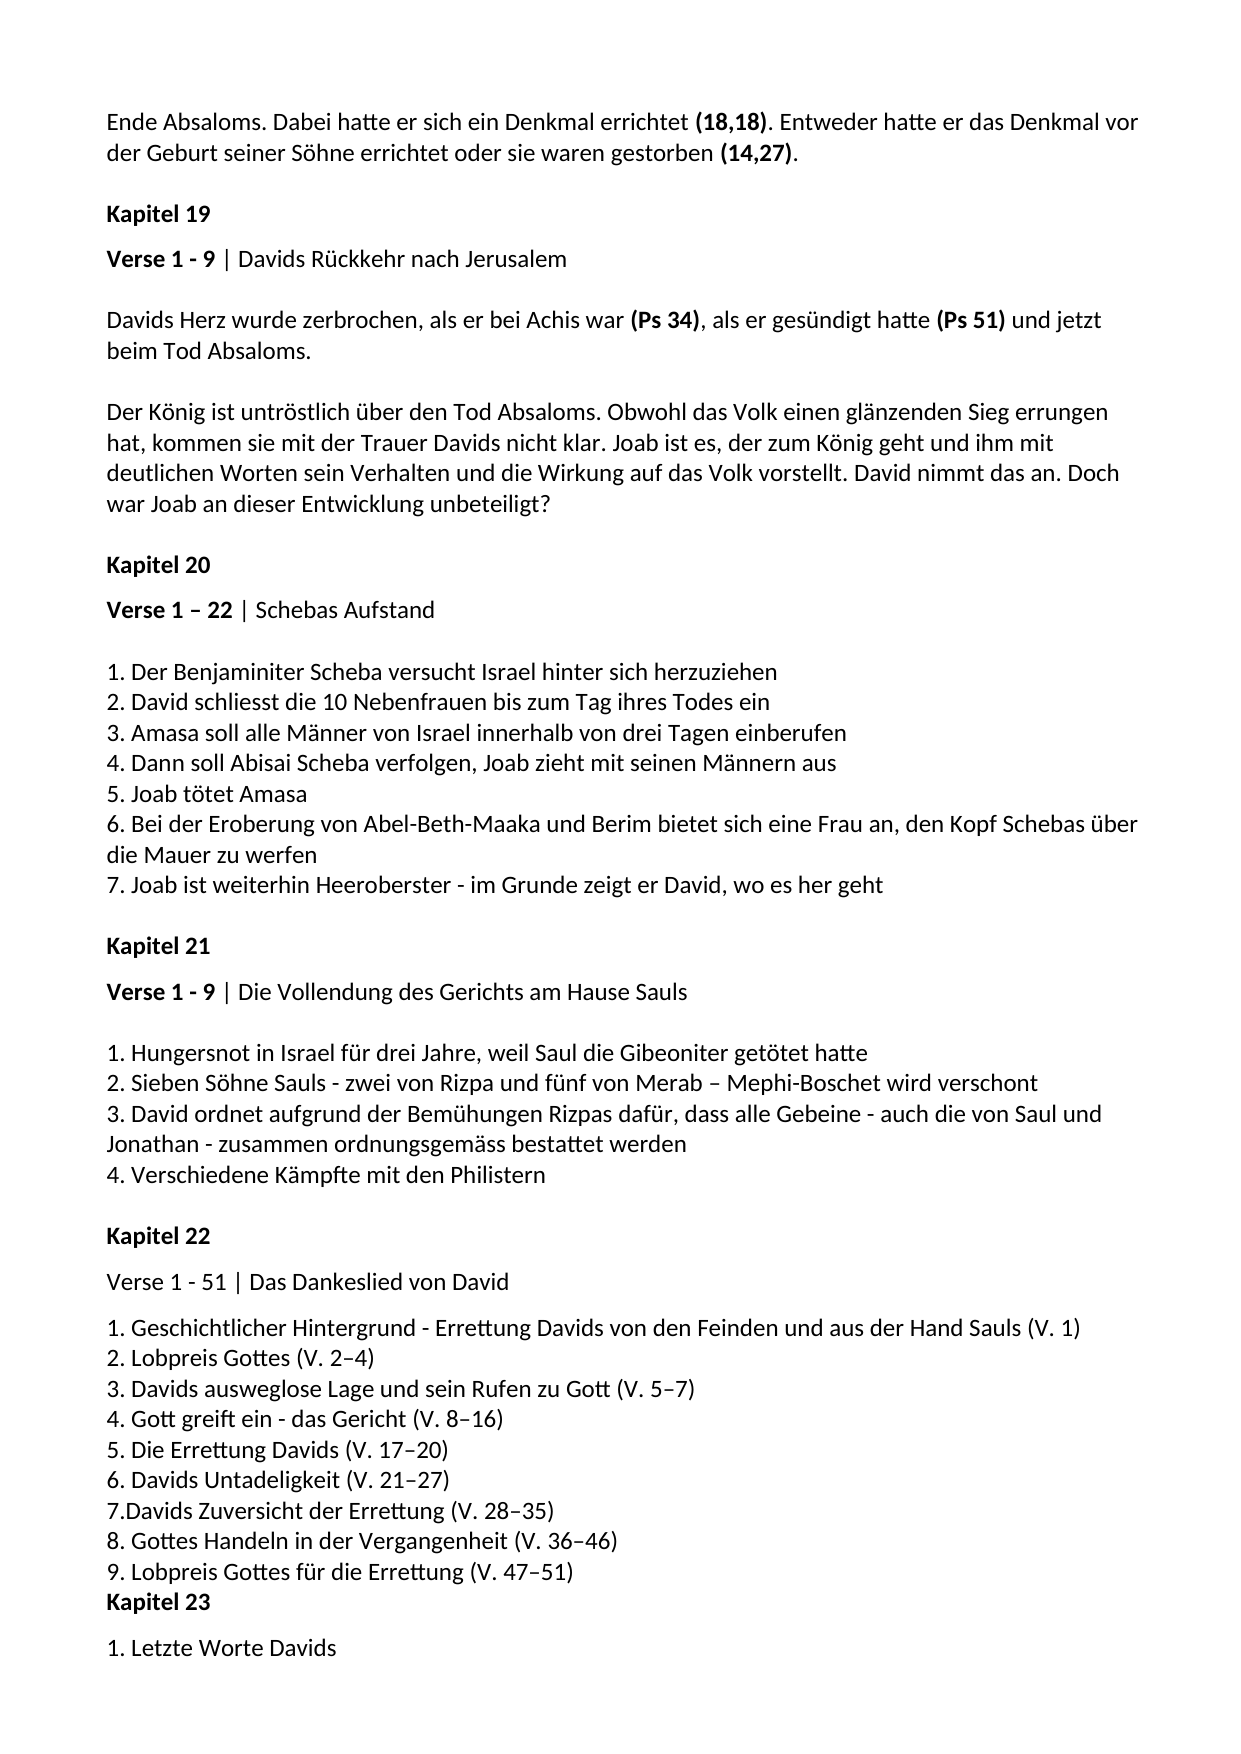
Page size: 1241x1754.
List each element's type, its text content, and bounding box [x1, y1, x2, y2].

text Kapitel 22 [106, 1220, 1152, 1251]
text Verse 1 - 9 | Davids Rückkehr nach Jerusalem [106, 244, 1152, 274]
text Verse 1 - 9 | Die Vollendung des Gerichts am Hause Sauls [106, 976, 1152, 1007]
text 6. Bei der Eroberung von Abel-Beth-Maaka und Berim bietet sich eine Frau an, den Kopf Schebas über die Mauer zu werfen [106, 808, 1152, 869]
text 5. Joab tötet Amasa [106, 778, 1152, 808]
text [106, 106, 1152, 167]
text 1. Letzte Worte Davids [106, 1632, 1152, 1663]
text Kapitel 19 [106, 198, 1152, 228]
text 3. Amasa soll alle Männer von Israel innerhalb von drei Tagen einberufen [106, 717, 1152, 747]
text 1. Geschichtlicher Hintergrund - Errettung Davids von den Feinden und aus der Hand Sauls (V. 1) [106, 1312, 1152, 1342]
text 7.Davids Zuversicht der Errettung (V. 28–35) [106, 1495, 1152, 1525]
text 4. Gott greift ein - das Gericht (V. 8–16) [106, 1403, 1152, 1434]
text 8. Gottes Handeln in der Vergangenheit (V. 36–46) [106, 1525, 1152, 1556]
text 4. Verschiedene Kämpfte mit den Philistern [106, 1159, 1152, 1190]
text Der König ist untröstlich über den Tod Absaloms. Obwohl das Volk einen glänzenden Sieg errungen hat, kommen sie mit der Trauer Davids nicht klar. Joab ist es, der zum König geht und ihm mit deutlichen Worten sein Verhalten und die Wirkung auf das Volk vorstellt. David nimmt das an. Doch war Joab an dieser Entwicklung unbeteiligt? [106, 396, 1152, 518]
text 5. Die Errettung Davids (V. 17–20) [106, 1434, 1152, 1464]
text Davids Herz wurde zerbrochen, als er bei Achis war (Ps 34), als er gesündigt hatte (Ps 51) und jetzt beim Tod Absaloms. [106, 305, 1152, 366]
text 2. Lobpreis Gottes (V. 2–4) [106, 1342, 1152, 1373]
text 6. Davids Untadeligkeit (V. 21–27) [106, 1464, 1152, 1495]
text 2. David schliesst die 10 Nebenfrauen bis zum Tag ihres Todes ein [106, 686, 1152, 717]
text Verse 1 - 51 | Das Dankeslied von David [106, 1266, 1152, 1296]
text 9. Lobpreis Gottes für die Errettung (V. 47–51) [106, 1556, 1152, 1586]
text Kapitel 20 [106, 549, 1152, 579]
text Kapitel 23 [106, 1586, 1152, 1617]
text 1. Der Benjaminiter Scheba versucht Israel hinter sich herzuziehen [106, 656, 1152, 686]
text 1. Hungersnot in Israel für drei Jahre, weil Saul die Gibeoniter getötet hatte [106, 1037, 1152, 1068]
text 4. Dann soll Abisai Scheba verfolgen, Joab zieht mit seinen Männern aus [106, 747, 1152, 778]
text Kapitel 21 [106, 930, 1152, 961]
text 3. David ordnet aufgrund der Bemühungen Rizpas dafür, dass alle Gebeine - auch die von Saul und Jonathan - zusammen ordnungsgemäss bestattet werden [106, 1098, 1152, 1159]
text 3. Davids ausweglose Lage und sein Rufen zu Gott (V. 5–7) [106, 1373, 1152, 1403]
text 2. Sieben Söhne Sauls - zwei von Rizpa und fünf von Merab – Mephi-Boschet wird verschont [106, 1068, 1152, 1098]
text 7. Joab ist weiterhin Heeroberster - im Grunde zeigt er David, wo es her geht [106, 869, 1152, 900]
text Verse 1 – 22 | Schebas Aufstand [106, 594, 1152, 625]
